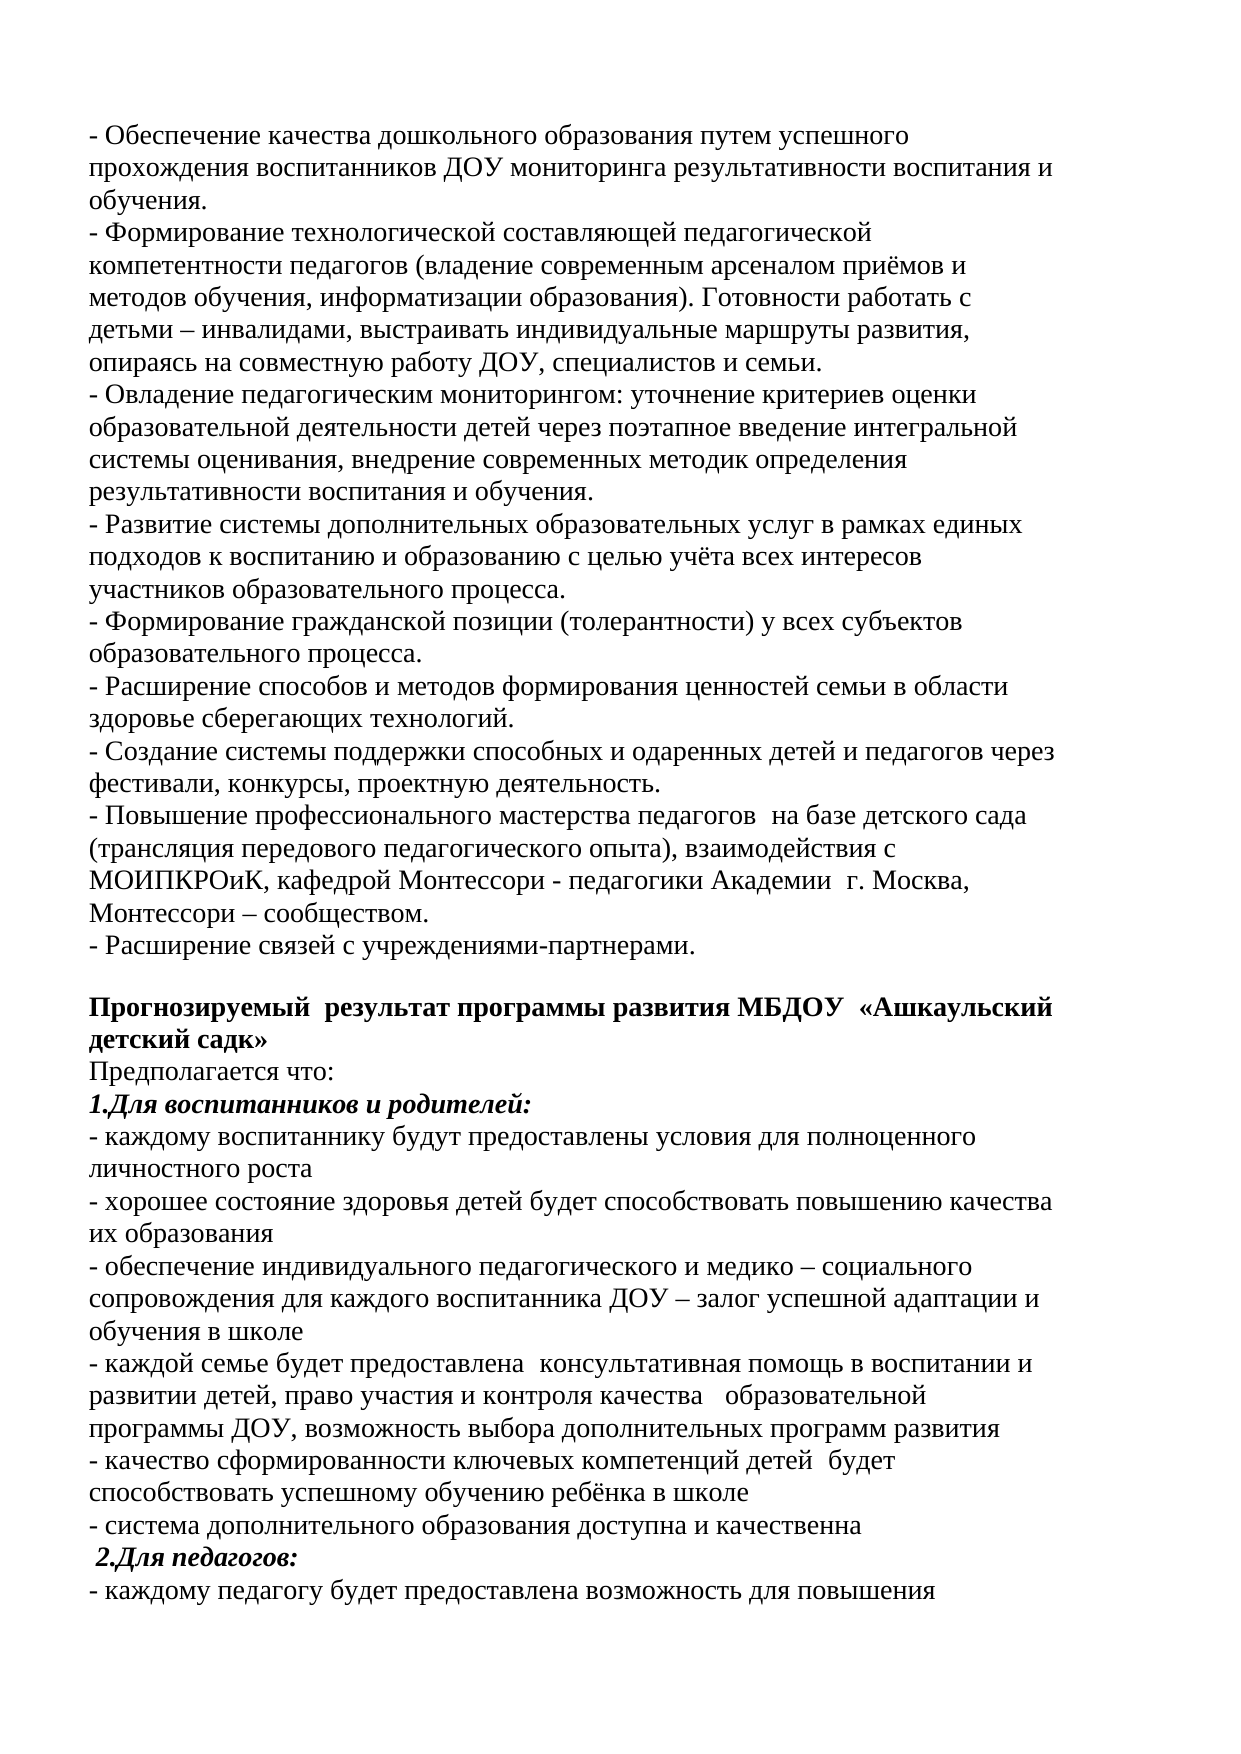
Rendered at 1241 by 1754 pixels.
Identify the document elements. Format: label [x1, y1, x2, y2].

text [88, 989, 1063, 1605]
text [88, 118, 1063, 960]
